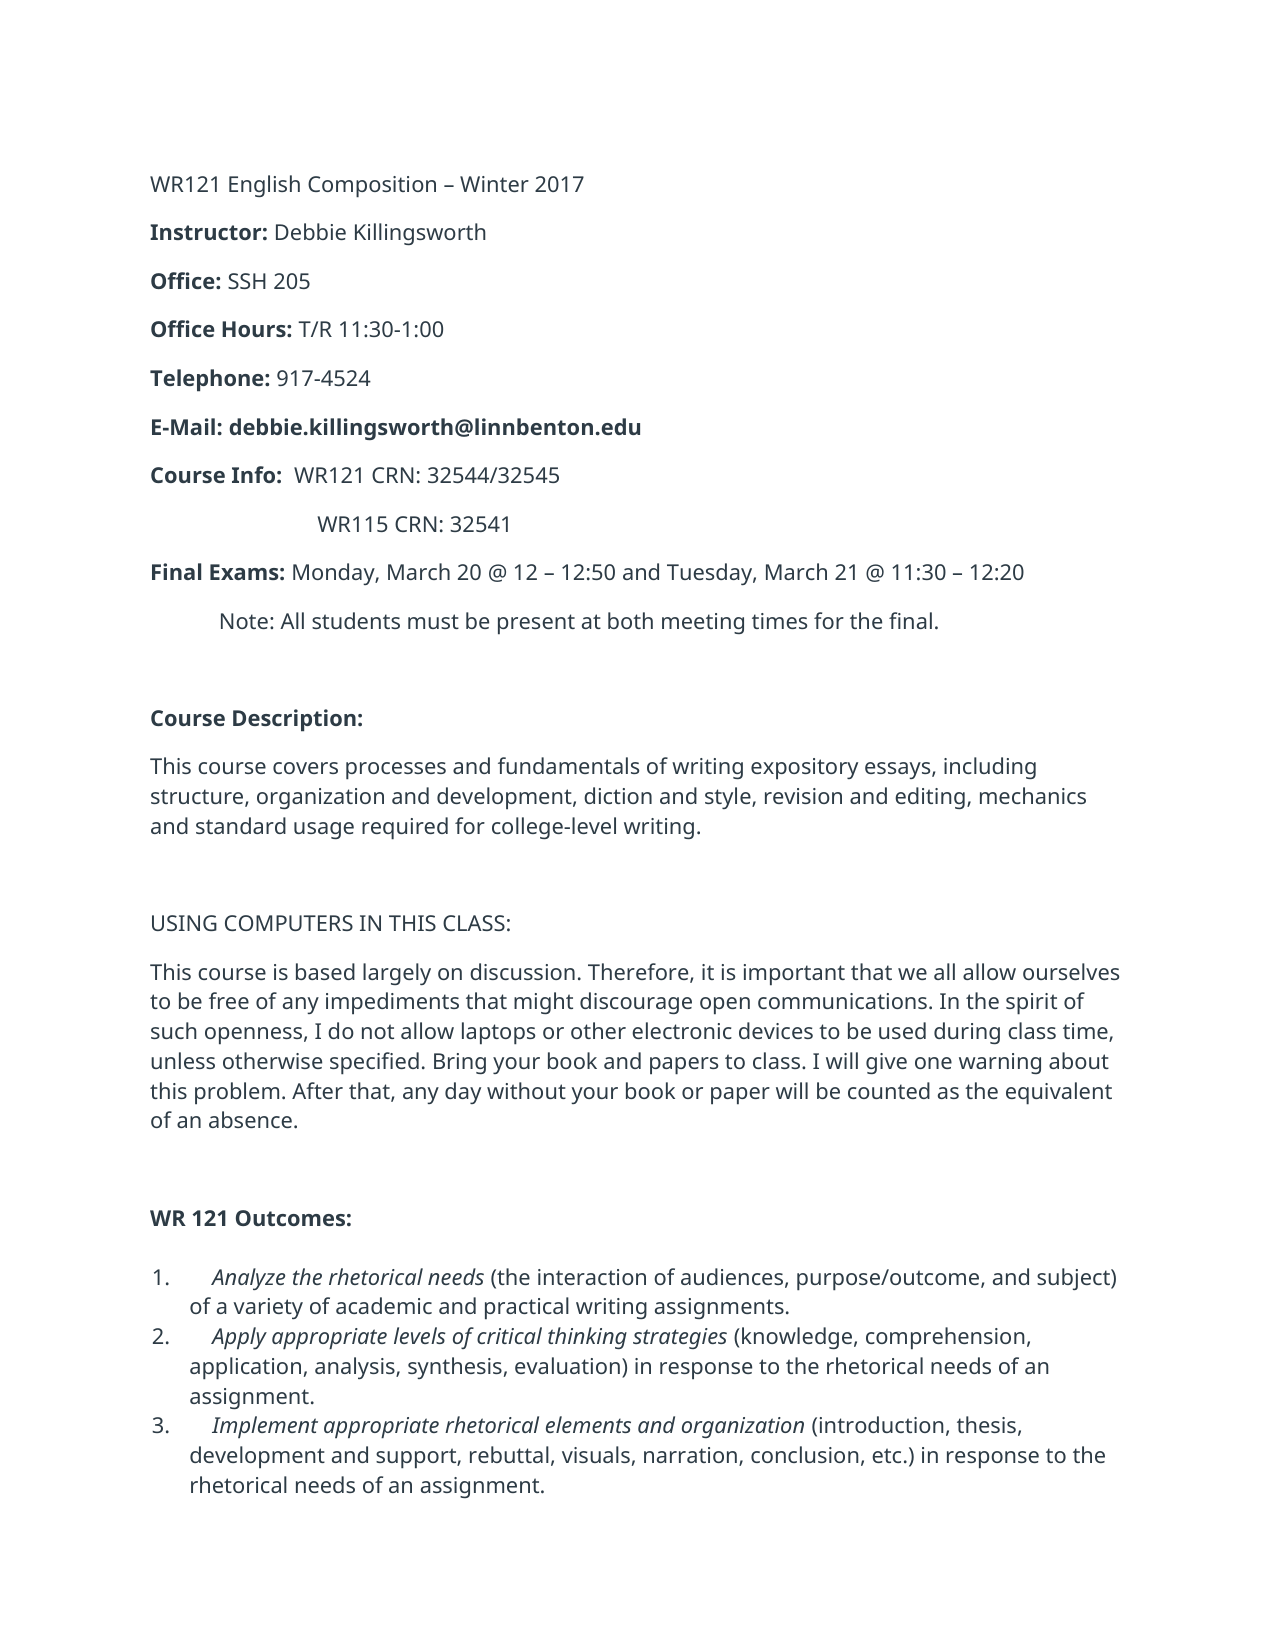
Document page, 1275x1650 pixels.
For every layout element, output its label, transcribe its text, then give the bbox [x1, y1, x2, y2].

text Instructor: Debbie Killingsworth [150, 217, 1125, 247]
text Telephone: 917-4524 [150, 363, 1125, 393]
text Note: All students must be present at both meeting times for the final. [150, 606, 1125, 635]
text WR 121 Outcomes: [150, 1202, 1125, 1232]
text USING COMPUTERS IN THIS CLASS: [150, 908, 1125, 938]
text WR115 CRN: 32541 [150, 508, 1125, 538]
text This course is based largely on discussion. Therefore, it is important that we all allow ourselves to be free of any impediments that might discourage open communications. In the spirit of such openness, I do not allow laptops or other electronic devices to be used during class time, unless otherwise specified. Bring your book and papers to class. I will give one warning about this problem. After that, any day without your book or paper will be counted as the equivalent of an absence. [150, 956, 1125, 1135]
list Apply appropriate levels of critical thinking strategies (knowledge, comprehension, application, analysis, synthesis, evaluation) in response to the rhetorical needs of an assignment. [152, 1321, 1125, 1410]
text Course Description: [150, 703, 1125, 732]
text WR121 English Composition – Winter 2017 [150, 169, 1125, 198]
text Course Info: WR121 CRN: 32544/32545 [150, 460, 1125, 490]
list Analyze the rhetorical needs (the interaction of audiences, purpose/outcome, and subject) of a variety of academic and practical writing assignments. [152, 1261, 1125, 1321]
list Implement appropriate rhetorical elements and organization (introduction, thesis, development and support, rebuttal, visuals, narration, conclusion, etc.) in response to the rhetorical needs of an assignment. [152, 1410, 1125, 1500]
text E-Mail: debbie.killingsworth@linnbenton.edu [150, 411, 1125, 441]
text Office Hours: T/R 11:30-1:00 [150, 314, 1125, 344]
text Final Exams: Monday, March 20 @ 12 – 12:50 and Tuesday, March 21 @ 11:30 – 12:20 [150, 557, 1125, 587]
text Office: SSH 205 [150, 266, 1125, 296]
text This course covers processes and fundamentals of writing expository essays, including structure, organization and development, diction and style, revision and editing, mechanics and standard usage required for college-level writing. [150, 751, 1125, 841]
